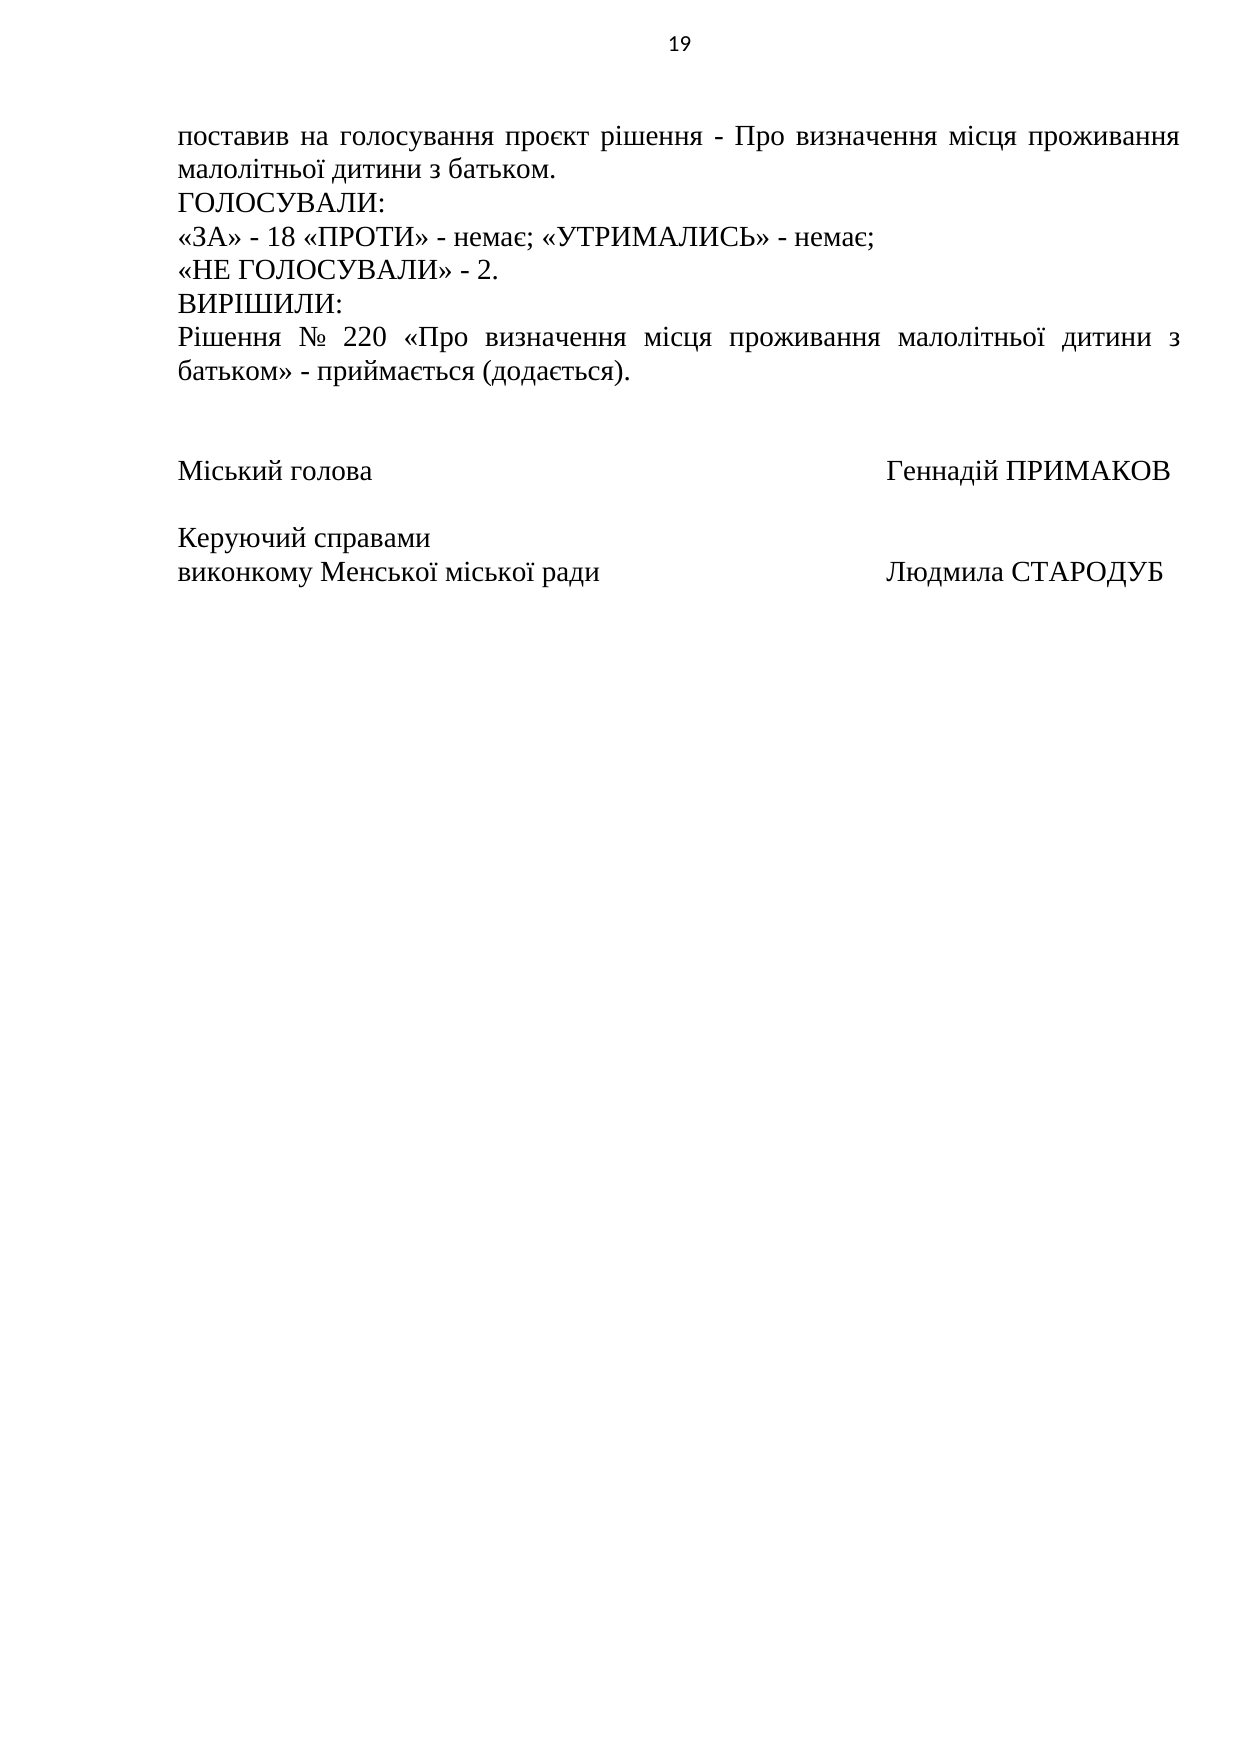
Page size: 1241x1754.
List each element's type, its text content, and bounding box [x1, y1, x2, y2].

text ГОЛОСУВАЛИ: [177, 185, 1181, 219]
text Рішення № 220 «Про визначення місця проживання малолітньої дитини з батьком» - приймається (додається). [177, 319, 1181, 386]
text ВИРІШИЛИ: [177, 286, 1181, 319]
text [177, 118, 1181, 185]
text «НЕ ГОЛОСУВАЛИ» - 2. [177, 252, 1181, 286]
text виконкому Менської міської ради Людмила СТАРОДУБ [177, 554, 1181, 588]
text Міський голова Геннадій ПРИМАКОВ [177, 453, 1181, 487]
text Керуючий справами [177, 521, 1181, 554]
text «ЗА» - 18 «ПРОТИ» - немає; «УТРИМАЛИСЬ» - немає; [177, 219, 1181, 252]
